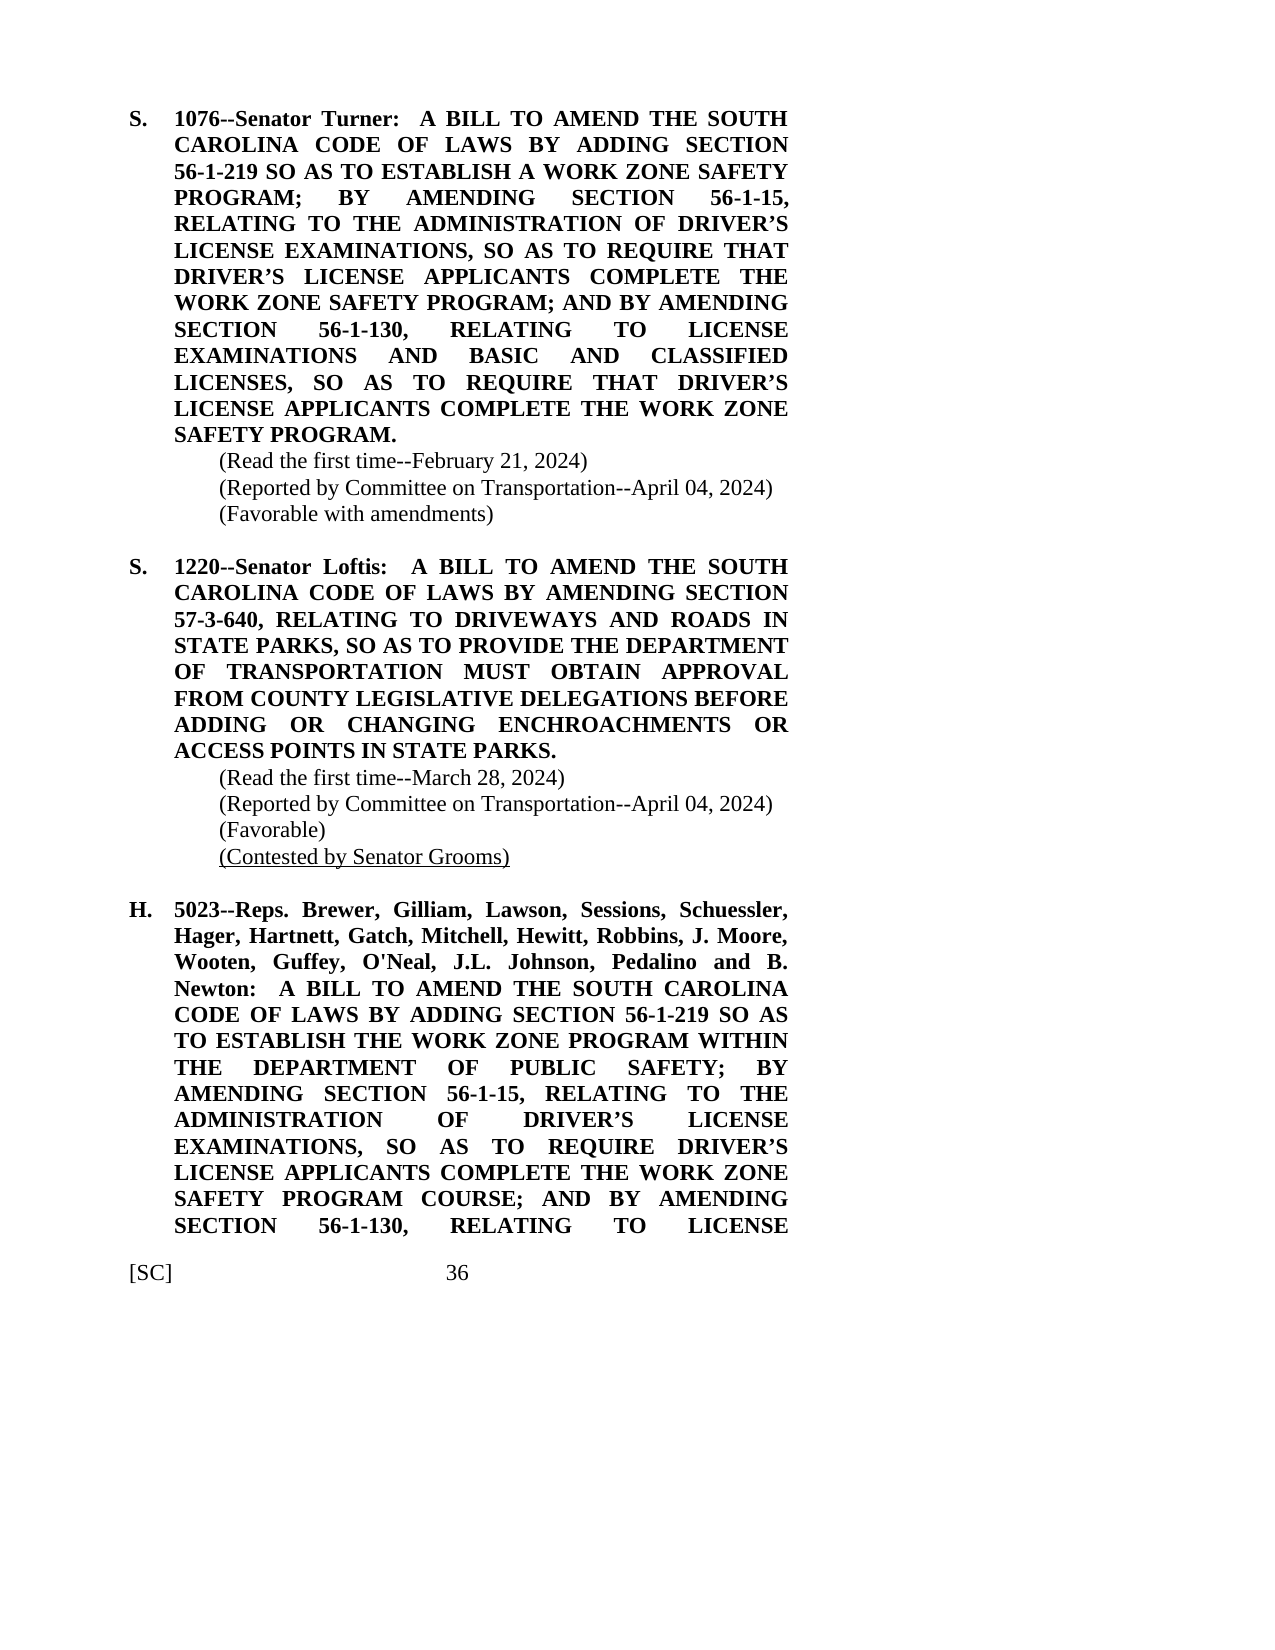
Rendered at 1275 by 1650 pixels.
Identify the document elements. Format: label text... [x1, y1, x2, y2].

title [129, 896, 789, 1238]
title S. 1220--Senator Loftis: A BILL TO AMEND THE SOUTH CAROLINA CODE OF LAWS BY AMENDING SECTION 57-3-640, RELATING TO DRIVEWAYS AND ROADS IN STATE PARKS, SO AS TO PROVIDE THE DEPARTMENT OF TRANSPORTATION MUST OBTAIN APPROVAL FROM COUNTY LEGISLATIVE DELEGATIONS BEFORE ADDING OR CHANGING ENCHROACHMENTS OR ACCESS POINTS IN STATE PARKS. [129, 553, 789, 764]
text (Favorable) [219, 817, 789, 843]
text (Reported by Committee on Transportation--April 04, 2024) [219, 790, 789, 817]
text (Reported by Committee on Transportation--April 04, 2024) [219, 474, 789, 500]
text (Favorable with amendments) [219, 500, 789, 527]
text (Contested by Senator Grooms) [219, 843, 789, 869]
title S. 1076--Senator Turner: A BILL TO AMEND THE SOUTH CAROLINA CODE OF LAWS BY ADDING SECTION 56‑1‑219 SO AS TO ESTABLISH A WORK ZONE SAFETY PROGRAM; BY AMENDING SECTION 56‑1‑15, RELATING TO THE ADMINISTRATION OF DRIVER’S LICENSE EXAMINATIONS, SO AS TO REQUIRE THAT DRIVER’S LICENSE APPLICANTS COMPLETE THE WORK ZONE SAFETY PROGRAM; AND BY AMENDING SECTION 56‑1‑130, RELATING TO LICENSE EXAMINATIONS AND BASIC AND CLASSIFIED LICENSES, SO AS TO REQUIRE THAT DRIVER’S LICENSE APPLICANTS COMPLETE THE WORK ZONE SAFETY PROGRAM. [129, 105, 789, 448]
text (Read the first time--February 21, 2024) [219, 448, 789, 474]
text (Read the first time--March 28, 2024) [219, 764, 789, 790]
